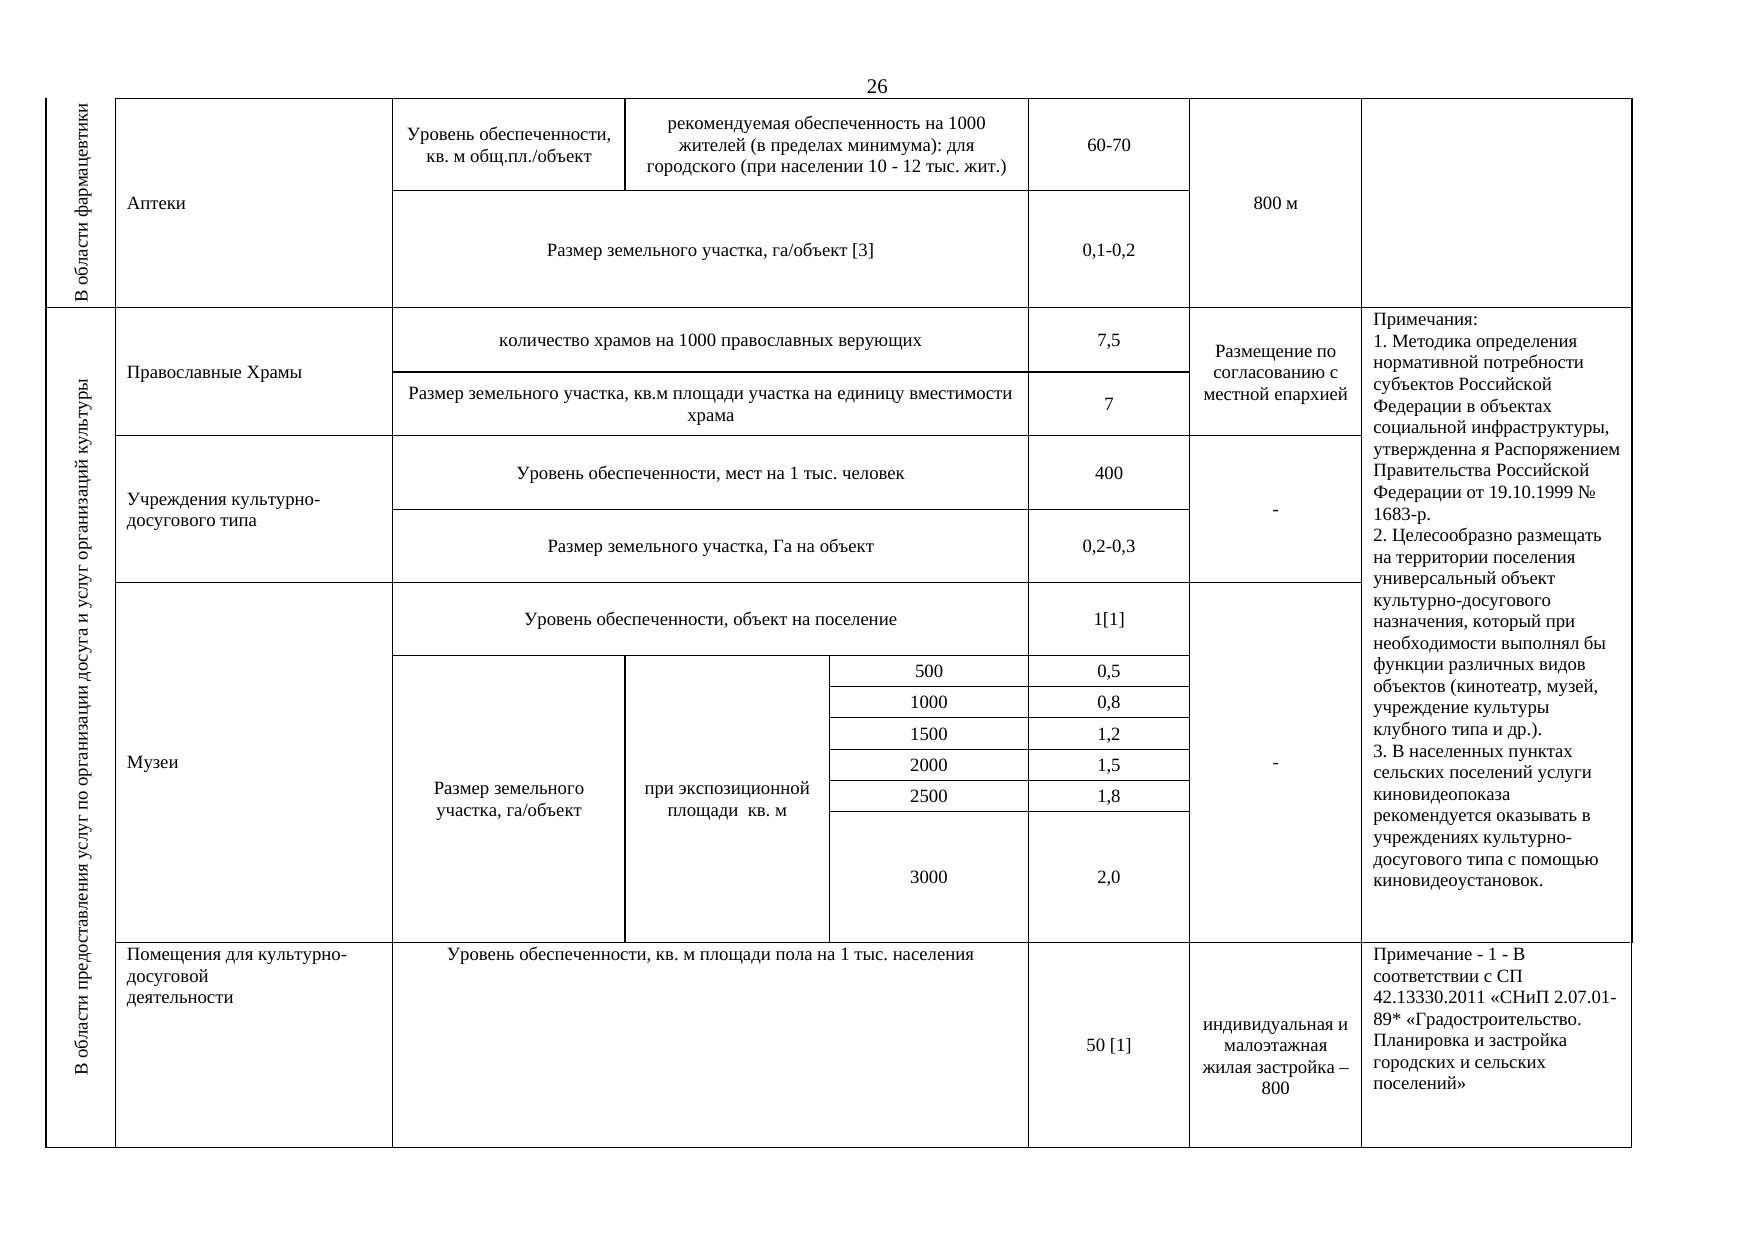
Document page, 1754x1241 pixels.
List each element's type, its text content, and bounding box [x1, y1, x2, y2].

table_cell Учреждения культурно-досугового типа [116, 436, 392, 582]
table_cell Уровень обеспеченности, кв. м общ.пл./объект [393, 99, 624, 190]
table_cell 1500 [830, 718, 1028, 748]
table_cell 7,5 [1029, 308, 1189, 371]
table_cell 1,5 [1029, 750, 1189, 780]
table_cell 1,8 [1029, 781, 1189, 811]
table_cell 400 [1029, 436, 1189, 508]
table_cell 1[1] [1029, 583, 1189, 655]
table_cell Размер земельного участка, Га на объект [393, 510, 1028, 582]
table_cell 1,2 [1029, 718, 1189, 748]
table_cell 0,5 [1029, 656, 1189, 686]
table_cell - [1190, 436, 1361, 582]
table_cell Уровень обеспеченности, мест на 1 тыс. человек [393, 436, 1028, 508]
table_cell Размер земельного участка, га/объект [3] [393, 191, 1028, 307]
table_cell Православные Храмы [116, 308, 392, 435]
table_cell 2000 [830, 750, 1028, 780]
table_cell количество храмов на 1000 православных верующих [393, 308, 1028, 371]
table_cell Помещения для культурно-досуговой деятельности [116, 943, 392, 1147]
table_cell 1000 [830, 687, 1028, 717]
table_cell Уровень обеспеченности, объект на поселение [393, 583, 1028, 655]
table_cell В области фармацевтики [47, 98, 115, 307]
table_cell 7 [1029, 373, 1189, 435]
table_cell 500 [830, 656, 1028, 686]
table_cell при экспозиционной площади кв. м [626, 656, 829, 942]
table_cell Примечания: 1. Методика определения нормативной потребности субъектов Российской Федерации в объектах социальной инфраструктуры, утвержденна я Распоряжением Правительства Российской Федерации от 19.10.1999 № 1683-р. 2. Целесообразно размещать на территории поселения универсальный объект культурно-досугового назначения, который при необходимости выполнял бы функции различных видов объектов (кинотеатр, музей, учреждение культуры клубного типа и др.). 3. В населенных пунктах сельских поселений услуги киновидеопоказа рекомендуется оказывать в учреждениях культурно-досугового типа с помощью киновидеоустановок. [1362, 308, 1631, 942]
table_cell индивидуальная и малоэтажная жилая застройка – 800 [1190, 943, 1361, 1147]
table_cell 800 м [1190, 99, 1361, 307]
table_cell Музеи [116, 583, 392, 942]
table_cell Размещение по согласованию с местной епархией [1190, 308, 1361, 435]
table_cell 2,0 [1029, 812, 1189, 942]
table_cell 0,2-0,3 [1029, 510, 1189, 582]
table_cell В области предоставления услуг по организации досуга и услуг организаций культуры [47, 308, 115, 1147]
table_cell Размер земельного участка, кв.м площади участка на единицу вместимости храма [393, 373, 1028, 435]
table_cell 0,8 [1029, 687, 1189, 717]
table_cell Уровень обеспеченности, кв. м площади пола на 1 тыс. населения [393, 943, 1028, 1147]
table_cell 60-70 [1029, 99, 1189, 190]
table_cell Примечание - 1 - В соответствии с СП 42.13330.2011 «СНиП 2.07.01-89* «Градостроительство. Планировка и застройка городских и сельских поселений» [1362, 942, 1631, 1147]
table_cell рекомендуемая обеспеченность на 1000 жителей (в пределах минимума): для городского (при населении 10 - 12 тыс. жит.) [626, 99, 1028, 190]
table_cell - [1190, 583, 1361, 942]
table_cell Аптеки [116, 99, 392, 307]
table_cell Размер земельного участка, га/объект [393, 656, 624, 942]
table_cell 3000 [830, 812, 1028, 942]
table_cell [1362, 99, 1631, 307]
table_cell 50 [1] [1029, 943, 1189, 1147]
table_cell 2500 [830, 781, 1028, 811]
table_cell 0,1-0,2 [1029, 191, 1189, 307]
